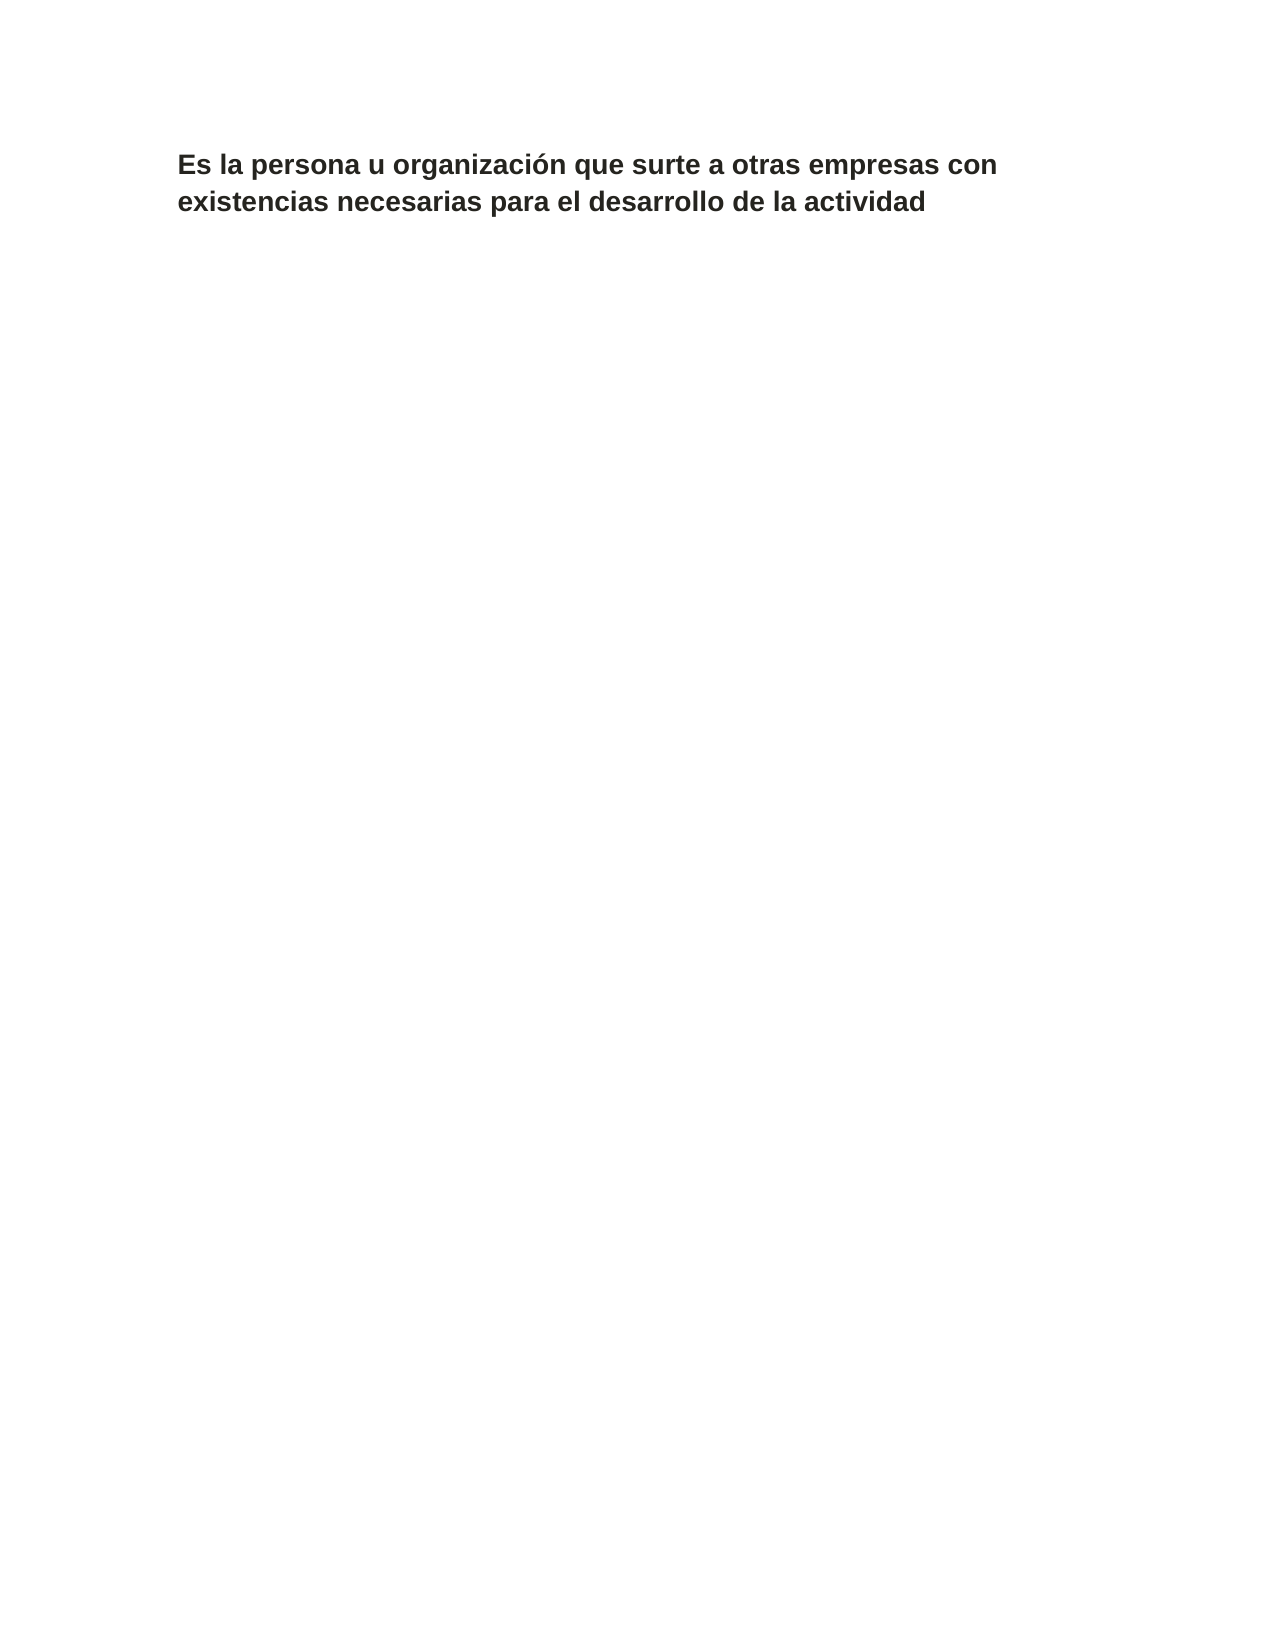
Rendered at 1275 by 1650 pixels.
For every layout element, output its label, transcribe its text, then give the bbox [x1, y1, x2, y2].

text Es la persona u organización que surte a otras empresas con existencias necesarias para el desarrollo de la actividad [177, 148, 1098, 217]
